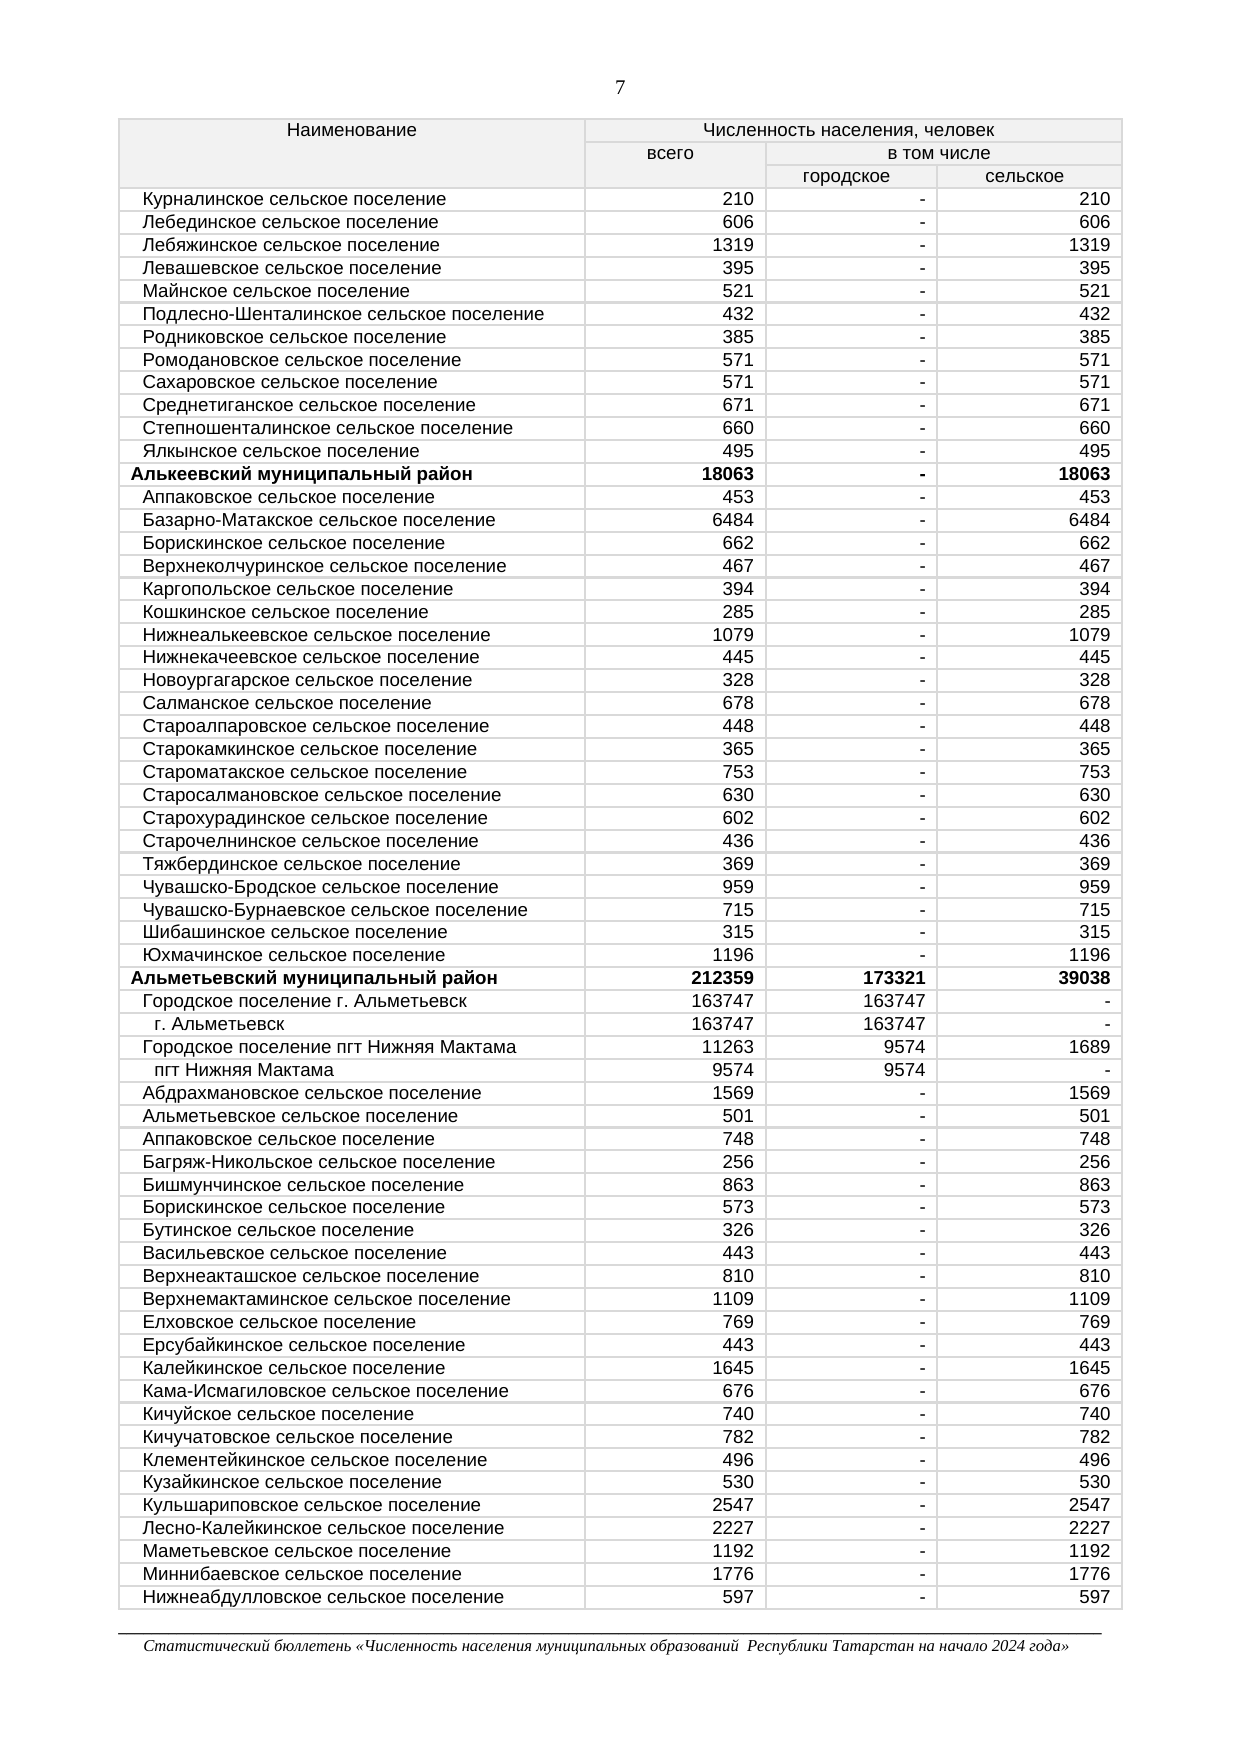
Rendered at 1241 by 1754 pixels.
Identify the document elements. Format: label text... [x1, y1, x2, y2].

table_cell 285 [938, 601, 1121, 622]
table_cell 782 [938, 1426, 1121, 1447]
table_cell - [767, 1381, 936, 1401]
table_cell сельское [938, 166, 1121, 187]
table_cell 501 [938, 1106, 1121, 1126]
table_cell 630 [938, 785, 1121, 806]
table_cell 432 [586, 304, 765, 324]
table_cell 1079 [938, 624, 1121, 645]
table_cell - [767, 1541, 936, 1562]
table_cell Городское поселение пгт Нижняя Мактама [120, 1037, 584, 1058]
table_cell 496 [938, 1449, 1121, 1470]
table_cell Лебяжинское сельское поселение [120, 235, 584, 256]
table_cell 606 [586, 212, 765, 233]
table_cell Бутинское сельское поселение [120, 1220, 584, 1241]
table_cell 436 [586, 831, 765, 851]
table_cell 1109 [586, 1289, 765, 1310]
table_cell Староалпаровское сельское поселение [120, 716, 584, 737]
table_cell 769 [938, 1312, 1121, 1333]
table_cell 163747 [586, 1014, 765, 1035]
table_cell 1319 [586, 235, 765, 256]
table_cell 2547 [938, 1495, 1121, 1516]
table_cell 782 [586, 1426, 765, 1447]
table_cell 715 [938, 899, 1121, 920]
table_cell Тяжбердинское сельское поселение [120, 854, 584, 874]
table_cell - [767, 395, 936, 416]
table_cell - [767, 1129, 936, 1149]
table_cell 443 [586, 1335, 765, 1356]
table_cell - [767, 418, 936, 439]
table_cell - [767, 1449, 936, 1470]
table_cell 453 [586, 487, 765, 508]
table_cell Борискинское сельское поселение [120, 533, 584, 553]
table_cell 256 [938, 1151, 1121, 1172]
table_cell - [767, 808, 936, 828]
table_cell Степношенталинское сельское поселение [120, 418, 584, 439]
table_cell - [767, 1495, 936, 1516]
table_cell 671 [938, 395, 1121, 416]
table_cell 326 [938, 1220, 1121, 1241]
table_cell Лесно-Калейкинское сельское поселение [120, 1518, 584, 1539]
table_cell 394 [586, 579, 765, 599]
table_cell Среднетиганское сельское поселение [120, 395, 584, 416]
table_cell 571 [938, 372, 1121, 393]
table_cell 443 [938, 1335, 1121, 1356]
table_cell - [767, 533, 936, 553]
table_cell - [767, 1312, 936, 1333]
table_cell 740 [938, 1404, 1121, 1424]
table_cell 530 [586, 1472, 765, 1493]
table_cell 436 [938, 831, 1121, 851]
table_cell 740 [586, 1404, 765, 1424]
table_cell Альметьевский муниципальный район [120, 968, 584, 989]
table_cell 328 [938, 670, 1121, 691]
table_cell 328 [586, 670, 765, 691]
table_cell 163747 [586, 991, 765, 1012]
table_cell 326 [586, 1220, 765, 1241]
table_cell 9574 [767, 1060, 936, 1081]
table_cell - [767, 1106, 936, 1126]
table_cell - [767, 1220, 936, 1241]
table_cell 6484 [586, 510, 765, 531]
table_cell Нижнекачеевское сельское поселение [120, 647, 584, 668]
table_cell 467 [586, 556, 765, 576]
table_cell в том числе [767, 143, 1121, 164]
table_cell - [767, 1564, 936, 1585]
table_cell 530 [938, 1472, 1121, 1493]
table_cell - [767, 349, 936, 370]
table_cell 445 [586, 647, 765, 668]
table_cell г. Альметьевск [120, 1014, 584, 1035]
table_cell 959 [938, 876, 1121, 897]
table_cell 395 [938, 258, 1121, 278]
table_cell 495 [938, 441, 1121, 462]
table_cell 597 [586, 1587, 765, 1608]
table_cell Староматакское сельское поселение [120, 762, 584, 783]
table_cell 863 [586, 1174, 765, 1195]
table_cell Кама-Исмагиловское сельское поселение [120, 1381, 584, 1401]
table_cell 443 [938, 1243, 1121, 1264]
table_cell Альметьевское сельское поселение [120, 1106, 584, 1126]
table_cell 959 [586, 876, 765, 897]
table_cell 1569 [938, 1083, 1121, 1103]
table_cell Ромодановское сельское поселение [120, 349, 584, 370]
table_cell 676 [938, 1381, 1121, 1401]
table_cell - [767, 831, 936, 851]
table_cell 1569 [586, 1083, 765, 1103]
table_cell Аппаковское сельское поселение [120, 1129, 584, 1149]
table_header Наименование [120, 120, 584, 187]
table_cell - [767, 899, 936, 920]
table_cell - [767, 785, 936, 806]
table_cell - [767, 1174, 936, 1195]
table_cell Багряж-Никольское сельское поселение [120, 1151, 584, 1172]
table_cell 173321 [767, 968, 936, 989]
table_cell 315 [938, 922, 1121, 943]
table_cell - [767, 762, 936, 783]
table_cell 678 [586, 693, 765, 714]
table_cell Маметьевское сельское поселение [120, 1541, 584, 1562]
table_cell 18063 [938, 464, 1121, 485]
table_cell 6484 [938, 510, 1121, 531]
table_cell Майнское сельское поселение [120, 281, 584, 301]
table_cell 2227 [938, 1518, 1121, 1539]
table_cell - [767, 1335, 936, 1356]
table_cell Городское поселение г. Альметьевск [120, 991, 584, 1012]
table_cell Елховское сельское поселение [120, 1312, 584, 1333]
table_cell - [938, 991, 1121, 1012]
table_cell 748 [938, 1129, 1121, 1149]
table_cell 467 [938, 556, 1121, 576]
table_cell 571 [586, 372, 765, 393]
table_cell 9574 [767, 1037, 936, 1058]
table_cell - [767, 670, 936, 691]
table_cell - [767, 1243, 936, 1264]
table_cell Нижнеабдулловское сельское поселение [120, 1587, 584, 1608]
table_cell 18063 [586, 464, 765, 485]
table_cell Клементейкинское сельское поселение [120, 1449, 584, 1470]
table_cell - [938, 1060, 1121, 1081]
table_cell - [767, 1404, 936, 1424]
table_cell 385 [938, 326, 1121, 347]
table_cell Верхнеколчуринское сельское поселение [120, 556, 584, 576]
table_cell 602 [938, 808, 1121, 828]
table_cell 1192 [586, 1541, 765, 1562]
table_cell - [767, 189, 936, 210]
table_cell всего [586, 143, 765, 187]
table_cell Алькеевский муниципальный район [120, 464, 584, 485]
table_cell 394 [938, 579, 1121, 599]
table_cell Калейкинское сельское поселение [120, 1358, 584, 1378]
table_cell - [767, 281, 936, 301]
table_cell 385 [586, 326, 765, 347]
table_cell 39038 [938, 968, 1121, 989]
table_cell 443 [586, 1243, 765, 1264]
table_cell 1645 [938, 1358, 1121, 1378]
table_cell Кичуйское сельское поселение [120, 1404, 584, 1424]
table_cell 1109 [938, 1289, 1121, 1310]
table_cell - [767, 372, 936, 393]
table_cell Ерсубайкинское сельское поселение [120, 1335, 584, 1356]
table_cell 1645 [586, 1358, 765, 1378]
table_cell - [767, 647, 936, 668]
table_cell - [767, 601, 936, 622]
table_cell Старосалмановское сельское поселение [120, 785, 584, 806]
table_cell 2547 [586, 1495, 765, 1516]
table_cell 863 [938, 1174, 1121, 1195]
table_cell 1776 [938, 1564, 1121, 1585]
table_cell 671 [586, 395, 765, 416]
table_cell Чувашско-Бродское сельское поселение [120, 876, 584, 897]
table_cell - [767, 693, 936, 714]
table_cell - [767, 1083, 936, 1103]
table_cell 163747 [767, 1014, 936, 1035]
table_cell - [767, 922, 936, 943]
table_cell 212359 [586, 968, 765, 989]
table_cell 445 [938, 647, 1121, 668]
table_cell 678 [938, 693, 1121, 714]
table_cell 662 [938, 533, 1121, 553]
table_cell - [767, 1151, 936, 1172]
table_cell 1776 [586, 1564, 765, 1585]
table_cell Абдрахмановское сельское поселение [120, 1083, 584, 1103]
table_cell 163747 [767, 991, 936, 1012]
table_cell - [767, 1266, 936, 1287]
table_cell Курналинское сельское поселение [120, 189, 584, 210]
table_cell 9574 [586, 1060, 765, 1081]
table_cell - [767, 1358, 936, 1378]
table_cell 660 [586, 418, 765, 439]
table_cell - [767, 510, 936, 531]
table_cell 571 [586, 349, 765, 370]
table_cell 210 [586, 189, 765, 210]
table_cell 662 [586, 533, 765, 553]
table_cell пгт Нижняя Мактама [120, 1060, 584, 1081]
table_cell 495 [586, 441, 765, 462]
table_cell 2227 [586, 1518, 765, 1539]
table_cell Старочелнинское сельское поселение [120, 831, 584, 851]
table_cell - [767, 854, 936, 874]
table_cell 606 [938, 212, 1121, 233]
table_cell - [767, 1472, 936, 1493]
table_cell Старохурадинское сельское поселение [120, 808, 584, 828]
table_cell 369 [938, 854, 1121, 874]
table_cell - [767, 464, 936, 485]
table_cell 496 [586, 1449, 765, 1470]
table_cell 521 [586, 281, 765, 301]
table_cell - [767, 556, 936, 576]
table_cell - [767, 579, 936, 599]
table_cell 1196 [938, 945, 1121, 966]
table_cell Базарно-Матакское сельское поселение [120, 510, 584, 531]
table_cell - [767, 876, 936, 897]
table_cell Чувашско-Бурнаевское сельское поселение [120, 899, 584, 920]
table_cell - [938, 1014, 1121, 1035]
table_cell 753 [938, 762, 1121, 783]
table_cell 432 [938, 304, 1121, 324]
table_cell Старокамкинское сельское поселение [120, 739, 584, 760]
table_cell 1079 [586, 624, 765, 645]
table_cell 769 [586, 1312, 765, 1333]
table_cell 11263 [586, 1037, 765, 1058]
table_cell - [767, 326, 936, 347]
table_cell - [767, 945, 936, 966]
table_cell Шибашинское сельское поселение [120, 922, 584, 943]
table_cell Ялкынское сельское поселение [120, 441, 584, 462]
table_cell 573 [586, 1197, 765, 1218]
table_cell 256 [586, 1151, 765, 1172]
table_cell 501 [586, 1106, 765, 1126]
table_cell Верхнемактаминское сельское поселение [120, 1289, 584, 1310]
table_cell Сахаровское сельское поселение [120, 372, 584, 393]
table_cell Бишмунчинское сельское поселение [120, 1174, 584, 1195]
table_cell Миннибаевское сельское поселение [120, 1564, 584, 1585]
table_cell 1196 [586, 945, 765, 966]
table_cell 448 [938, 716, 1121, 737]
table_cell - [767, 624, 936, 645]
table_cell 315 [586, 922, 765, 943]
table_cell 453 [938, 487, 1121, 508]
table_cell 395 [586, 258, 765, 278]
table_cell 365 [586, 739, 765, 760]
table_cell Новоургагарское сельское поселение [120, 670, 584, 691]
table_cell 810 [938, 1266, 1121, 1287]
table_cell - [767, 235, 936, 256]
table_cell Лебединское сельское поселение [120, 212, 584, 233]
table_cell 660 [938, 418, 1121, 439]
table_cell 1319 [938, 235, 1121, 256]
table_cell Кузайкинское сельское поселение [120, 1472, 584, 1493]
table_cell Борискинское сельское поселение [120, 1197, 584, 1218]
table_cell Каргопольское сельское поселение [120, 579, 584, 599]
table_cell - [767, 716, 936, 737]
table_cell Кульшариповское сельское поселение [120, 1495, 584, 1516]
table_cell городское [767, 166, 936, 187]
table_cell 810 [586, 1266, 765, 1287]
table_header Численность населения, человек [586, 120, 1121, 141]
table_cell - [767, 1587, 936, 1608]
table_cell - [767, 212, 936, 233]
table_cell 676 [586, 1381, 765, 1401]
table_cell Кошкинское сельское поселение [120, 601, 584, 622]
table_cell 1192 [938, 1541, 1121, 1562]
table_cell 571 [938, 349, 1121, 370]
table_cell Нижнеалькеевское сельское поселение [120, 624, 584, 645]
table_cell - [767, 258, 936, 278]
table_cell - [767, 1289, 936, 1310]
table_cell Подлесно-Шенталинское сельское поселение [120, 304, 584, 324]
table_cell 210 [938, 189, 1121, 210]
table_cell Аппаковское сельское поселение [120, 487, 584, 508]
table_cell Кичучатовское сельское поселение [120, 1426, 584, 1447]
table_cell Васильевское сельское поселение [120, 1243, 584, 1264]
table_cell Левашевское сельское поселение [120, 258, 584, 278]
table_cell 630 [586, 785, 765, 806]
table_cell - [767, 441, 936, 462]
table_cell - [767, 1426, 936, 1447]
table_cell - [767, 304, 936, 324]
table_cell - [767, 487, 936, 508]
table_cell Юхмачинское сельское поселение [120, 945, 584, 966]
table_cell 602 [586, 808, 765, 828]
table_cell 448 [586, 716, 765, 737]
table_cell Родниковское сельское поселение [120, 326, 584, 347]
table_cell 748 [586, 1129, 765, 1149]
table_cell Верхнеакташское сельское поселение [120, 1266, 584, 1287]
table_cell 573 [938, 1197, 1121, 1218]
table_cell 369 [586, 854, 765, 874]
table_cell - [767, 1518, 936, 1539]
table_cell 285 [586, 601, 765, 622]
table_cell - [767, 1197, 936, 1218]
table_cell 365 [938, 739, 1121, 760]
table_cell 521 [938, 281, 1121, 301]
table_cell 715 [586, 899, 765, 920]
table_cell - [767, 739, 936, 760]
table_cell 753 [586, 762, 765, 783]
table_cell Салманское сельское поселение [120, 693, 584, 714]
table_cell 597 [938, 1587, 1121, 1608]
table_cell 1689 [938, 1037, 1121, 1058]
